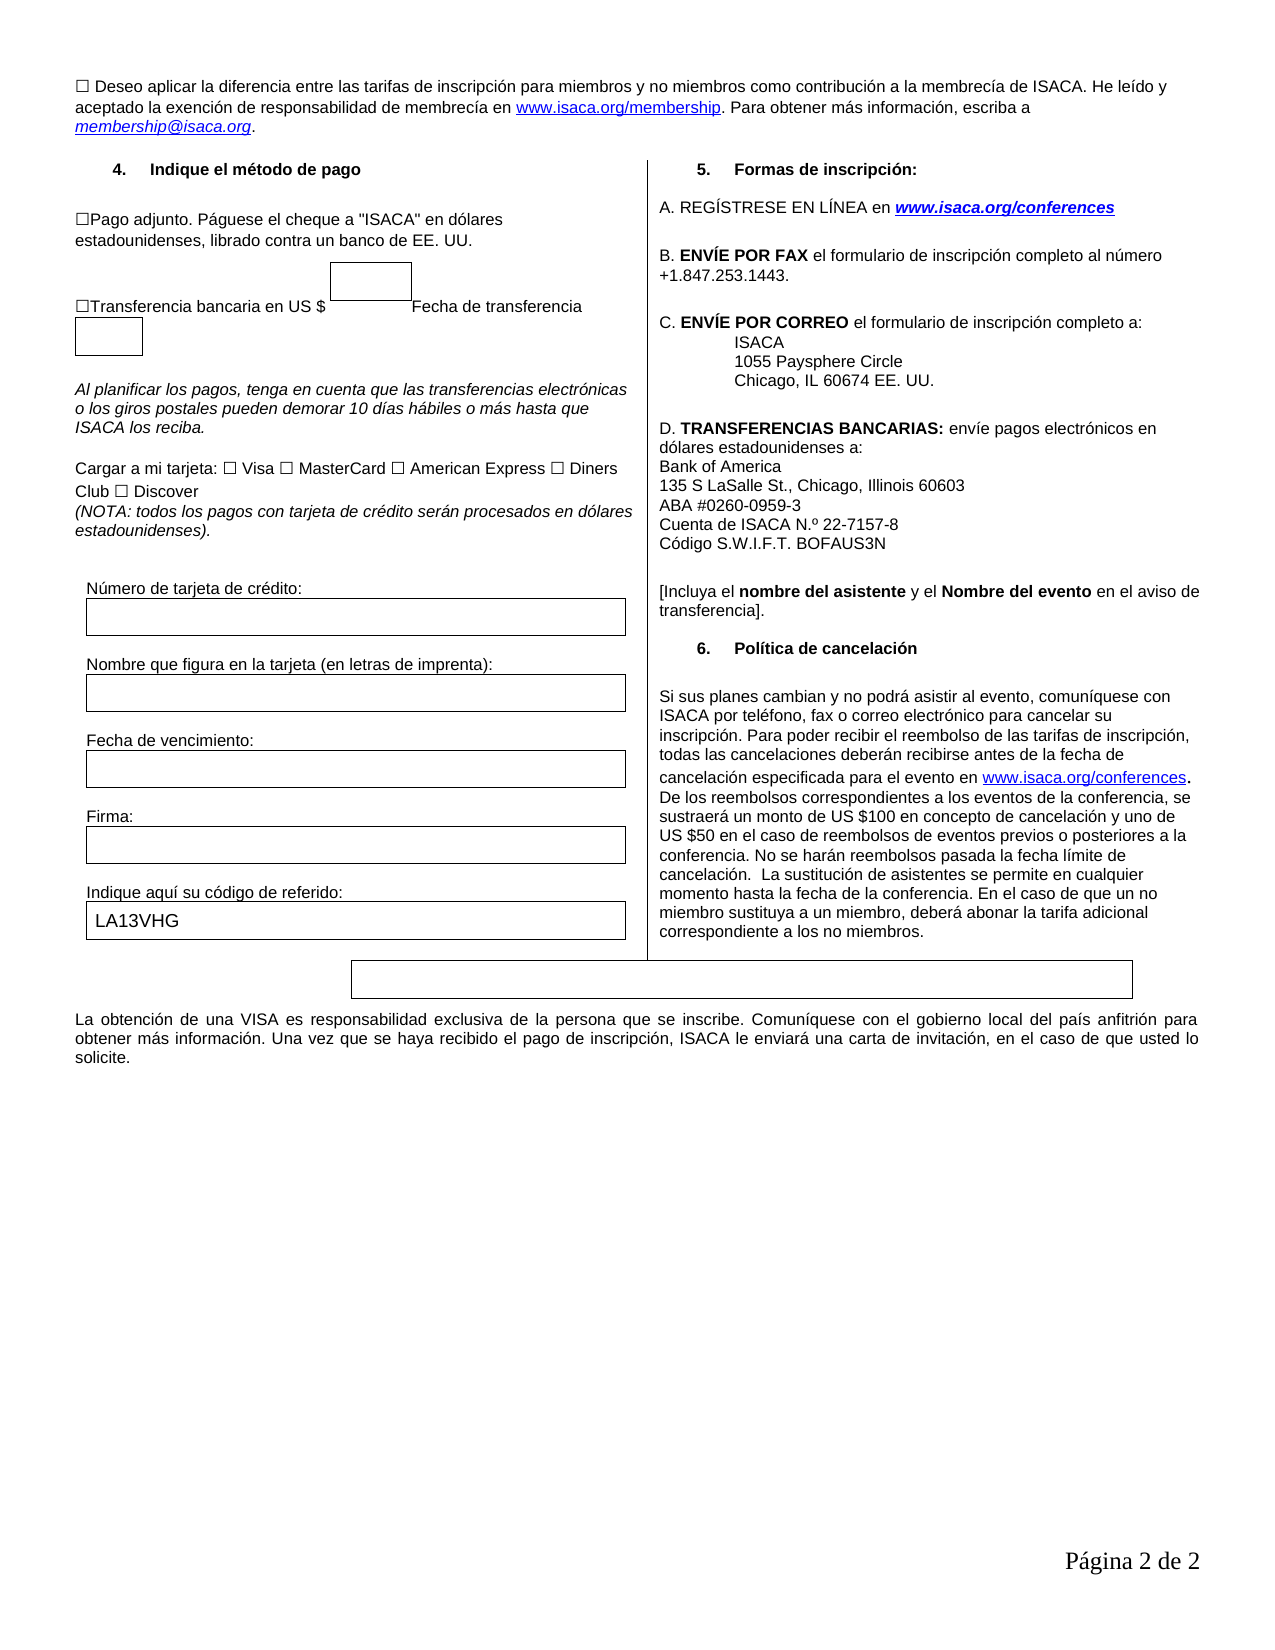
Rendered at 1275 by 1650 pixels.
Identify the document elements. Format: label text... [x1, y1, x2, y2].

table_header Formas de inscripción: A. REGÍSTRESE EN LÍNEA en www.isaca.org/conferences B. ENVÍE POR FAX el formulario de inscripción completo al número +1.847.253.1443. C. ENVÍE POR CORREO el formulario de inscripción completo a: ISACA 1055 Paysphere Circle Chicago, IL 60674 EE. UU. D. TRANSFERENCIAS BANCARIAS: envíe pagos electrónicos en dólares estadounidenses a: Bank of America 135 S LaSalle St., Chicago, Illinois 60603 ABA #0260-0959-3 Cuenta de ISACA N.º 22-7157-8 Código S.W.I.F.T. BOFAUS3N [Incluya el nombre del asistente y el Nombre del evento en el aviso de transferencia]. Política de cancelación Si sus planes cambian y no podrá asistir al evento, comuníquese con ISACA por teléfono, fax o correo electrónico para cancelar su inscripción. Para poder recibir el reembolso de las tarifas de inscripción, todas las cancelaciones deberán recibirse antes de la fecha de cancelación especificada para el evento en www.isaca.org/conferences. De los reembolsos correspondientes a los eventos de la conferencia, se sustraerá un monto de US $100 en concepto de cancelación y uno de US $50 en el caso de reembolsos de eventos previos o posteriores a la conferencia. No se harán reembolsos pasada la fecha límite de cancelación. La sustitución de asistentes se permite en cualquier momento hasta la fecha de la conferencia. En el caso de que un no miembro sustituya a un miembro, deberá abonar la tarifa adicional correspondiente a los no miembros. [648, 160, 1211, 960]
table_header Indique el método de pago Pago adjunto. Páguese el cheque a "ISACA" en dólares estadounidenses, librado contra un banco de EE. UU. Transferencia bancaria en US $ Fecha de transferencia Al planificar los pagos, tenga en cuenta que las transferencias electrónicas o los giros postales pueden demorar 10 días hábiles o más hasta que ISACA los reciba. Cargar a mi tarjeta: Visa MasterCard American Express Diners Club Discover (NOTA: todos los pagos con tarjeta de crédito serán procesados en dólares estadounidenses). [64, 160, 647, 960]
text Deseo aplicar la diferencia entre las tarifas de inscripción para miembros y no miembros como contribución a la membrecía de ISACA. He leído y aceptado la exención de responsabilidad de membrecía en www.isaca.org/membership. Para obtener más información, escriba a membership@isaca.org. [75, 75, 1200, 136]
text La obtención de una VISA es responsabilidad exclusiva de la persona que se inscribe. Comuníquese con el gobierno local del país anfitrión para obtener más información. Una vez que se haya recibido el pago de inscripción, ISACA le enviará una carta de invitación, en el caso de que usted lo solicite. [75, 1009, 1200, 1067]
